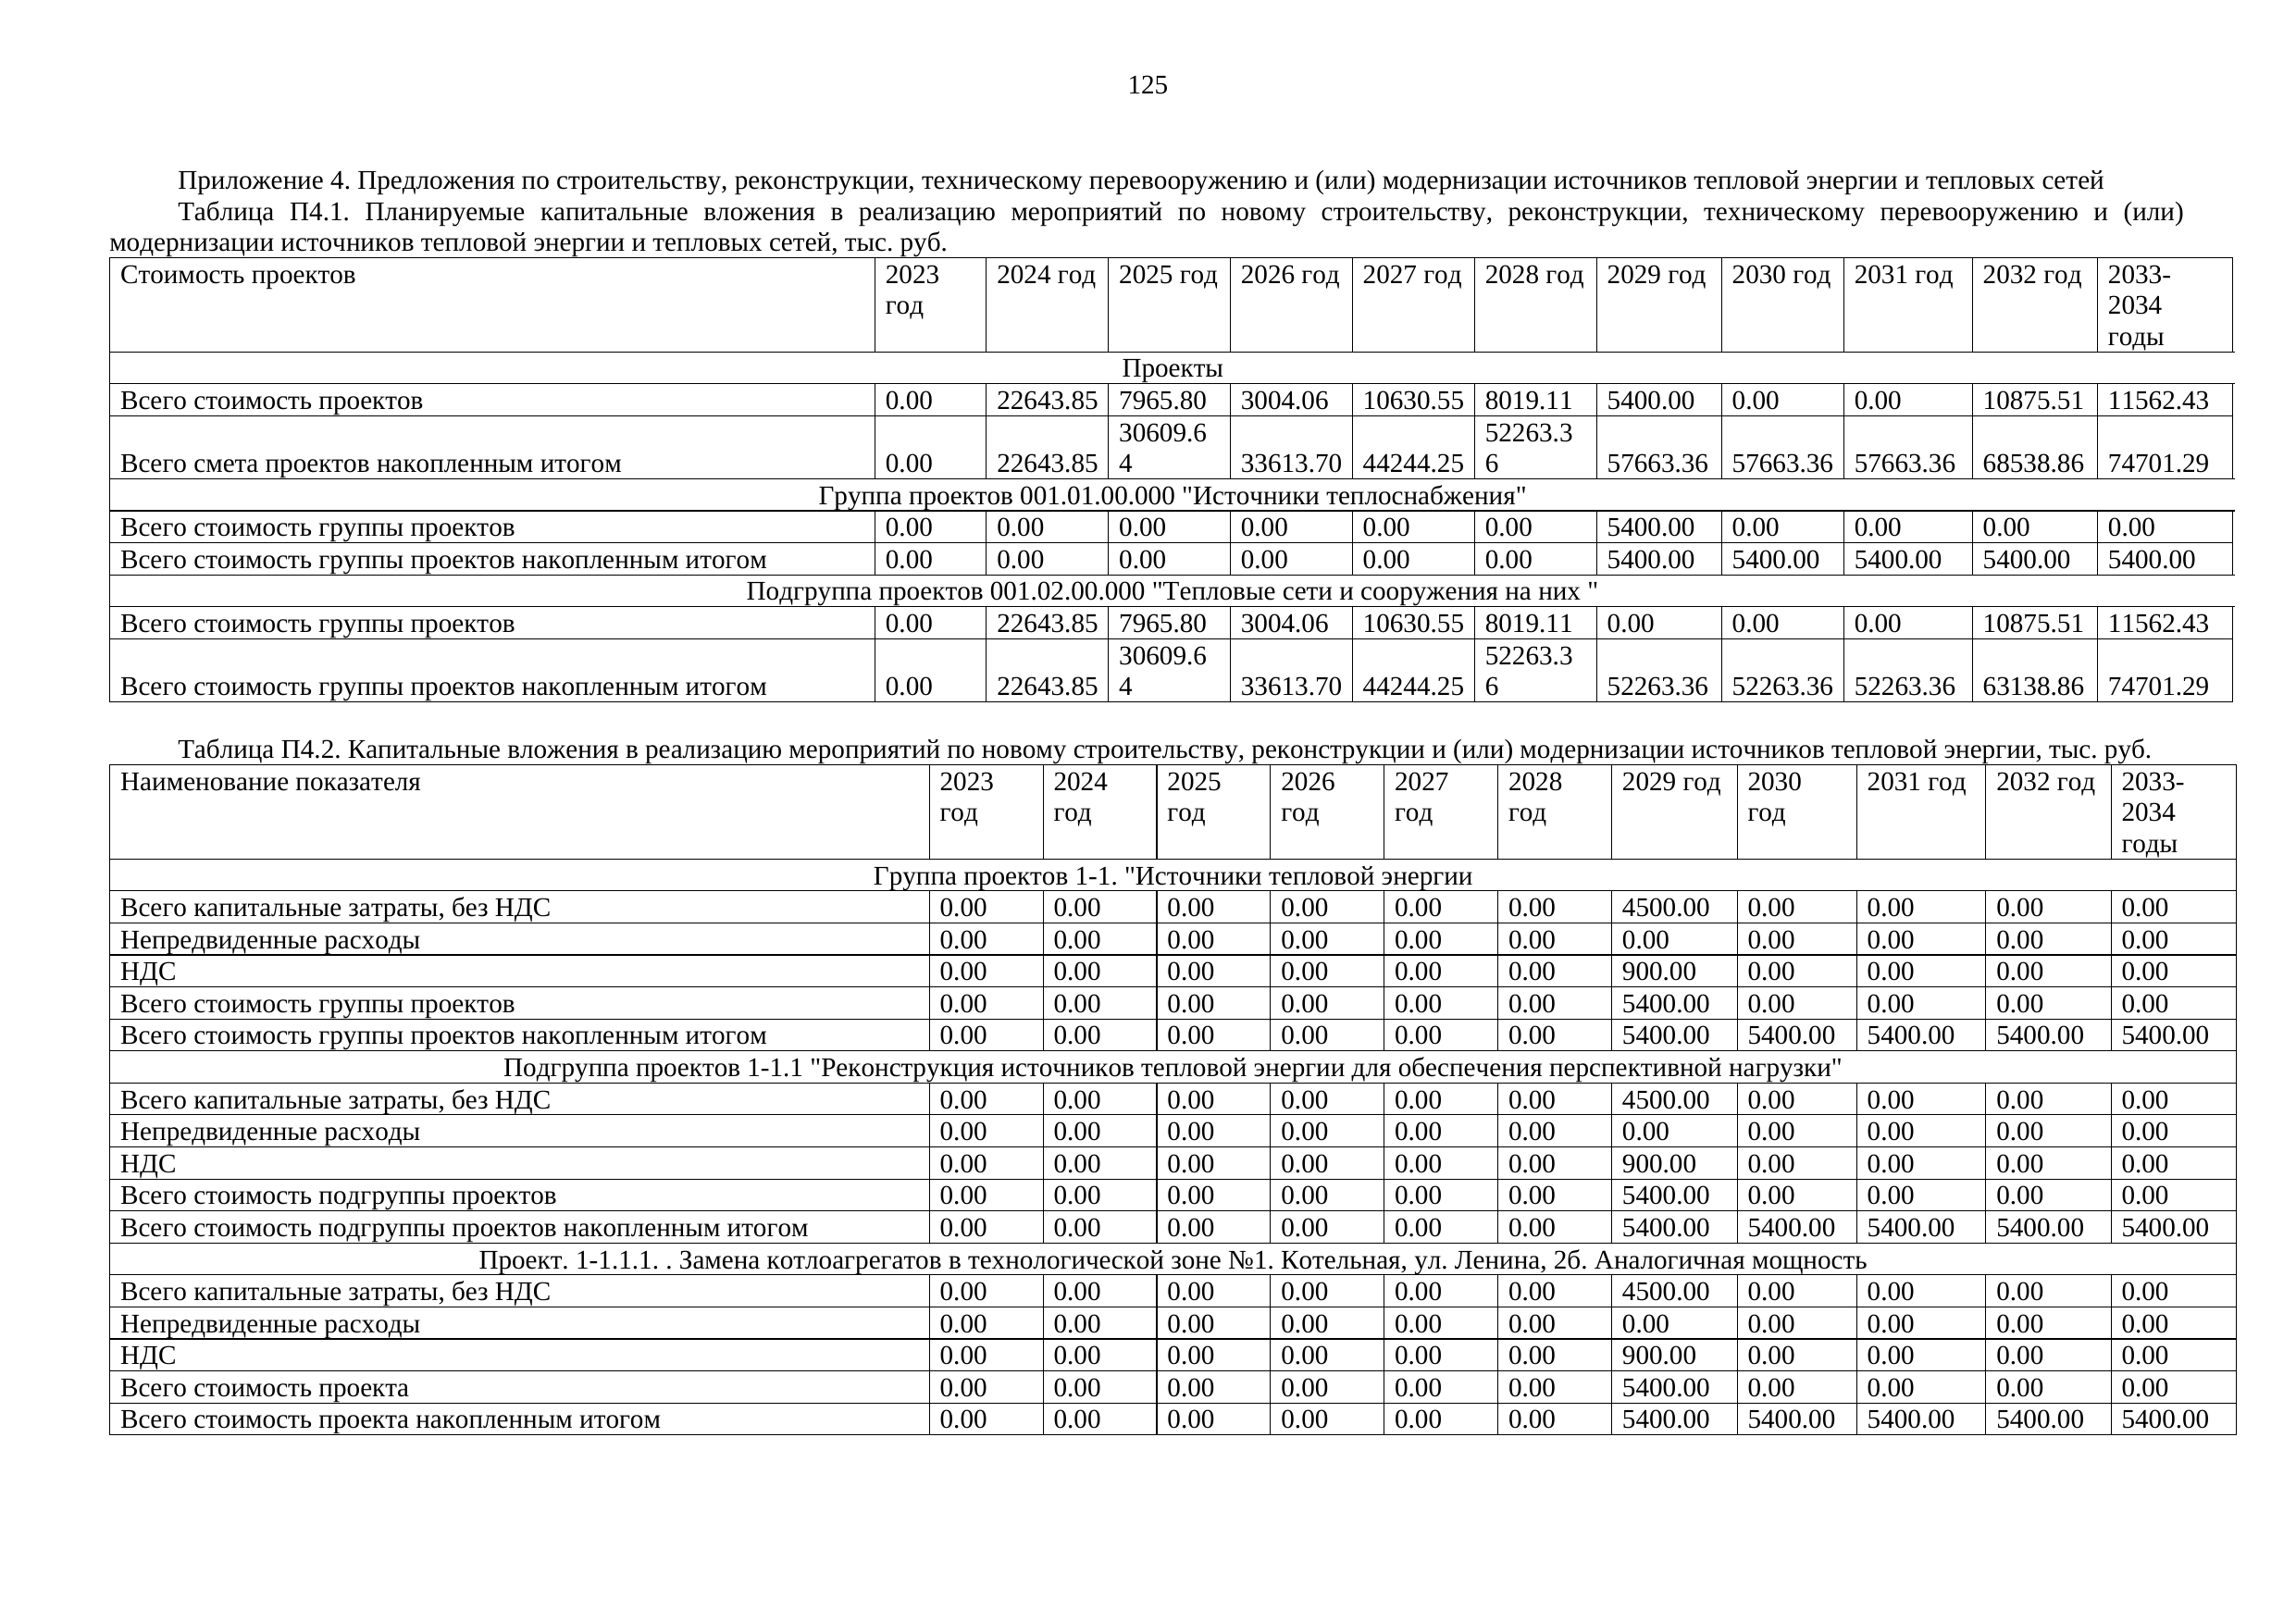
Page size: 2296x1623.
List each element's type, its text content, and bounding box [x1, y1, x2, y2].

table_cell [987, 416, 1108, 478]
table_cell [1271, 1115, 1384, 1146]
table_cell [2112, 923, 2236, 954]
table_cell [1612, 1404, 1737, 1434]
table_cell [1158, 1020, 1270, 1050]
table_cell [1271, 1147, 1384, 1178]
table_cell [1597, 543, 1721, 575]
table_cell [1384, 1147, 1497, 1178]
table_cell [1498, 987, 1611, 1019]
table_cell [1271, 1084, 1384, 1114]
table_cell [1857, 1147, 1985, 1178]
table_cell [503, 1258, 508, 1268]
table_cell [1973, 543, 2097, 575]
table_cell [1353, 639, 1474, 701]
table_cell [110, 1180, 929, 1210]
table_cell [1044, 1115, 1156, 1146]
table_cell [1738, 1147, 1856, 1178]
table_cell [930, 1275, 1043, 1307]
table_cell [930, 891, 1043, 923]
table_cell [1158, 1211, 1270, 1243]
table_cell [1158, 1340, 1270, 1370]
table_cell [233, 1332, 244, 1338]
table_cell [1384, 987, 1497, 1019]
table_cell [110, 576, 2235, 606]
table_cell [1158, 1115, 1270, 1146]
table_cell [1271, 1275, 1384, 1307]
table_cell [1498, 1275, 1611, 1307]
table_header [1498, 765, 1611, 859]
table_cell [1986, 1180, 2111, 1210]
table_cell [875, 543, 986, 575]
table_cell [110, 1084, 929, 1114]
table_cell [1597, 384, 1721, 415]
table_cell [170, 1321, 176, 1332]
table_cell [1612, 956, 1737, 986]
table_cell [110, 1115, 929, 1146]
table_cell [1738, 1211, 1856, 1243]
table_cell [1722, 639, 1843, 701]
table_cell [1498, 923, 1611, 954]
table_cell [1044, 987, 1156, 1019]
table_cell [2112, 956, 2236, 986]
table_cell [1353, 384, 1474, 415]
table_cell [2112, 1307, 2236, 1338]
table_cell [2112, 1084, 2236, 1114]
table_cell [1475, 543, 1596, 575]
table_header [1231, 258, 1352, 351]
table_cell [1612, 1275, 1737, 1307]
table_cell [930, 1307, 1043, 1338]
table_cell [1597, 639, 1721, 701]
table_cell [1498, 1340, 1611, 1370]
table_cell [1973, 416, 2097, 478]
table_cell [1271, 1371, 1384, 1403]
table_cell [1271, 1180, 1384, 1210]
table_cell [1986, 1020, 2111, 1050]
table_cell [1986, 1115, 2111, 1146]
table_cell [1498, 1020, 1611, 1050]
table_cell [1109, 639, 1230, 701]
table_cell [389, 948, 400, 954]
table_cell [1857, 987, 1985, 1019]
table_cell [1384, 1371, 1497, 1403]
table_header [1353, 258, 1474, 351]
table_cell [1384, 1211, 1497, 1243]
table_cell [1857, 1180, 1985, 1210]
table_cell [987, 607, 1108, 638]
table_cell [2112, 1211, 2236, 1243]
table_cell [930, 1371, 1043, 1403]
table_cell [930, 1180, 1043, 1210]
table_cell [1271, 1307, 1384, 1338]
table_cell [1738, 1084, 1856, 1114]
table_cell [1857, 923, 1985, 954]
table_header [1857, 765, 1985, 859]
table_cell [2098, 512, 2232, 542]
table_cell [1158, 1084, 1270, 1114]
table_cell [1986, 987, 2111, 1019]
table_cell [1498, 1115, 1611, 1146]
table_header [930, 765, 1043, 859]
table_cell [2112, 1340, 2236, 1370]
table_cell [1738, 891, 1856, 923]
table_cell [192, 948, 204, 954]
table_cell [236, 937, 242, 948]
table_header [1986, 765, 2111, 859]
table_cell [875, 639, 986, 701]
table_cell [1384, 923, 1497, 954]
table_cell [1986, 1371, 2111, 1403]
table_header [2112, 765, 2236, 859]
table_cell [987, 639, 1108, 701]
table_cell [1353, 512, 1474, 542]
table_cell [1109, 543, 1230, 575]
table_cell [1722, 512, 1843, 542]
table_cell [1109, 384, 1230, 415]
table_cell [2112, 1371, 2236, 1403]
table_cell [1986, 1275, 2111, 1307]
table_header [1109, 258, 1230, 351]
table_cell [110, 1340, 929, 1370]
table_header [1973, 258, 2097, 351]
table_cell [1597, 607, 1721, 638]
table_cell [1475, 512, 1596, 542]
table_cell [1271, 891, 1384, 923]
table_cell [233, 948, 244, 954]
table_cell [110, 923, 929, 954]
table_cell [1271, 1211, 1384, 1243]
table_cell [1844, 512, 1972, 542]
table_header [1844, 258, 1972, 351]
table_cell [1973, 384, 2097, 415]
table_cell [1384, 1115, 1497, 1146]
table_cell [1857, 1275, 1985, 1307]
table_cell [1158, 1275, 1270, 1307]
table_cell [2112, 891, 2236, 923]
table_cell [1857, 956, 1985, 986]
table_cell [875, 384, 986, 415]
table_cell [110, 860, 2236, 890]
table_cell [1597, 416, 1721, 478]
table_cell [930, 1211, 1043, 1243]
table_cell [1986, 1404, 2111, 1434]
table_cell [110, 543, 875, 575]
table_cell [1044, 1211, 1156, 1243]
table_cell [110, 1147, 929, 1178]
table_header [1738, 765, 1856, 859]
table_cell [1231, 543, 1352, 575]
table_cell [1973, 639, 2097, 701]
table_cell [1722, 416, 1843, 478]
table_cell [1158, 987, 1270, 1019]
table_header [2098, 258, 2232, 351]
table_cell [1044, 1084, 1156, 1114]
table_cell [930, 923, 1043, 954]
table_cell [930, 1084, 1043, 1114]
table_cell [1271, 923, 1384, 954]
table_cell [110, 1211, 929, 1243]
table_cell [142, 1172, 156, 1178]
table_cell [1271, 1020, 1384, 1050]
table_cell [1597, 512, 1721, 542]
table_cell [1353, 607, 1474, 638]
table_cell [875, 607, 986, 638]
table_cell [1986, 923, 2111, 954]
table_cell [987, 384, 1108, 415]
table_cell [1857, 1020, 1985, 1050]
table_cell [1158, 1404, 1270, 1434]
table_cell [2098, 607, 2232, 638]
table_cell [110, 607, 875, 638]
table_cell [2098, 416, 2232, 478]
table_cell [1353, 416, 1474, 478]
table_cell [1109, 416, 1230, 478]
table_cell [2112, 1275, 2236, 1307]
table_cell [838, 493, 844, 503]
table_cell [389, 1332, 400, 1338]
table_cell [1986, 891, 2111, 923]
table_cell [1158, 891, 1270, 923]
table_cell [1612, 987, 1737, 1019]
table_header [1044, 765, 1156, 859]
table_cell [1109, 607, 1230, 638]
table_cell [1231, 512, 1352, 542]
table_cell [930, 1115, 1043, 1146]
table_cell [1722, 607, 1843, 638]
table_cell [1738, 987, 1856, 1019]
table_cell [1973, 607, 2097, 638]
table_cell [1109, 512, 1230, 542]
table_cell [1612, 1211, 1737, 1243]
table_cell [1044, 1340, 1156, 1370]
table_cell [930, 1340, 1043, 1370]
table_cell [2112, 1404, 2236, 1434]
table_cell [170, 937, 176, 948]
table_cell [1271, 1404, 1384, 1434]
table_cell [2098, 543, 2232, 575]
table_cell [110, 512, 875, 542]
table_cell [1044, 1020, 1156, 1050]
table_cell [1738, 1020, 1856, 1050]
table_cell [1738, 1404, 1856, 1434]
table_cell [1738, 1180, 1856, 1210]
text Таблица П4.1. Планируемые капитальные вложения в реализацию мероприятий по новому строительству, реконструкции, техническому перевооружению и (или) модернизации источников тепловой энергии и тепловых сетей, тыс. руб. [109, 195, 2186, 257]
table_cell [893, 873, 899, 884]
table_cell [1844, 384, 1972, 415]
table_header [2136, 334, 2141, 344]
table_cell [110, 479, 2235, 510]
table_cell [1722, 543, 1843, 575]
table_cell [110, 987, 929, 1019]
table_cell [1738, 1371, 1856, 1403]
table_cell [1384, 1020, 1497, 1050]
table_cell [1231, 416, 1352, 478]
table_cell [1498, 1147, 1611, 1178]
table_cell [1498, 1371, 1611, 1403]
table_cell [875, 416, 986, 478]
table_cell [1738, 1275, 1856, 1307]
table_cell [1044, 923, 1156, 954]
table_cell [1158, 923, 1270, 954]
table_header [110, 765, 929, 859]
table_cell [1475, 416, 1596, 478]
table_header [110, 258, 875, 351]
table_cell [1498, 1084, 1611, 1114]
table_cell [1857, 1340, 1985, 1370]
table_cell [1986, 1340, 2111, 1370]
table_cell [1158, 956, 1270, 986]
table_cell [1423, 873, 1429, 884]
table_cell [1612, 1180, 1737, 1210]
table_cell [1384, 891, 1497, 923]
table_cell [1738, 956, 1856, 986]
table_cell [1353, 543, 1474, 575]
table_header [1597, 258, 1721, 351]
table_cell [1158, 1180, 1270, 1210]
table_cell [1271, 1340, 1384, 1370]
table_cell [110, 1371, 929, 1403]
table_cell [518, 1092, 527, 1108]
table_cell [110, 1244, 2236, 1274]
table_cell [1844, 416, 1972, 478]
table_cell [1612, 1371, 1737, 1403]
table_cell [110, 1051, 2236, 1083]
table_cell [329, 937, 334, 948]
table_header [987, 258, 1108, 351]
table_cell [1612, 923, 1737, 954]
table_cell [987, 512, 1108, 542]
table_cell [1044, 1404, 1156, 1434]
text Таблица П4.2. Капитальные вложения в реализацию мероприятий по новому строительству, реконструкции и (или) модернизации источников тепловой энергии, тыс. руб. [109, 733, 2186, 764]
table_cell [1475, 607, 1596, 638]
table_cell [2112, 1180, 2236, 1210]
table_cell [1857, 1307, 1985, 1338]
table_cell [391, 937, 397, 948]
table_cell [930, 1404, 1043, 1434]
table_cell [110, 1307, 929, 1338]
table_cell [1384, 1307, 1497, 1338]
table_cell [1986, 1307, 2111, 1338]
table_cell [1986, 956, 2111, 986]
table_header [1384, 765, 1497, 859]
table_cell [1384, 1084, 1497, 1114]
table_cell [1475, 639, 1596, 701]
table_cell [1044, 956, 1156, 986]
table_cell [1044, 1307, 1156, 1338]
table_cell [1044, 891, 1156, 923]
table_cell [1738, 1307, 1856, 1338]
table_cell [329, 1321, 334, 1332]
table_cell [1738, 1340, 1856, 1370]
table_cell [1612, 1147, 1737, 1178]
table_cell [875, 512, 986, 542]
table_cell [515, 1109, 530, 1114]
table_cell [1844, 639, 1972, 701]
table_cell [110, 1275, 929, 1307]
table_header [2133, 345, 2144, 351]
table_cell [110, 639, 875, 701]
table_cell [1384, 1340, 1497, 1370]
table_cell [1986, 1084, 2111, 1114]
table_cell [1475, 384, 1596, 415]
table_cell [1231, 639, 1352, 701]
text Приложение 4. Предложения по строительству, реконструкции, техническому перевооружению и (или) модернизации источников тепловой энергии и тепловых сетей [109, 164, 2186, 195]
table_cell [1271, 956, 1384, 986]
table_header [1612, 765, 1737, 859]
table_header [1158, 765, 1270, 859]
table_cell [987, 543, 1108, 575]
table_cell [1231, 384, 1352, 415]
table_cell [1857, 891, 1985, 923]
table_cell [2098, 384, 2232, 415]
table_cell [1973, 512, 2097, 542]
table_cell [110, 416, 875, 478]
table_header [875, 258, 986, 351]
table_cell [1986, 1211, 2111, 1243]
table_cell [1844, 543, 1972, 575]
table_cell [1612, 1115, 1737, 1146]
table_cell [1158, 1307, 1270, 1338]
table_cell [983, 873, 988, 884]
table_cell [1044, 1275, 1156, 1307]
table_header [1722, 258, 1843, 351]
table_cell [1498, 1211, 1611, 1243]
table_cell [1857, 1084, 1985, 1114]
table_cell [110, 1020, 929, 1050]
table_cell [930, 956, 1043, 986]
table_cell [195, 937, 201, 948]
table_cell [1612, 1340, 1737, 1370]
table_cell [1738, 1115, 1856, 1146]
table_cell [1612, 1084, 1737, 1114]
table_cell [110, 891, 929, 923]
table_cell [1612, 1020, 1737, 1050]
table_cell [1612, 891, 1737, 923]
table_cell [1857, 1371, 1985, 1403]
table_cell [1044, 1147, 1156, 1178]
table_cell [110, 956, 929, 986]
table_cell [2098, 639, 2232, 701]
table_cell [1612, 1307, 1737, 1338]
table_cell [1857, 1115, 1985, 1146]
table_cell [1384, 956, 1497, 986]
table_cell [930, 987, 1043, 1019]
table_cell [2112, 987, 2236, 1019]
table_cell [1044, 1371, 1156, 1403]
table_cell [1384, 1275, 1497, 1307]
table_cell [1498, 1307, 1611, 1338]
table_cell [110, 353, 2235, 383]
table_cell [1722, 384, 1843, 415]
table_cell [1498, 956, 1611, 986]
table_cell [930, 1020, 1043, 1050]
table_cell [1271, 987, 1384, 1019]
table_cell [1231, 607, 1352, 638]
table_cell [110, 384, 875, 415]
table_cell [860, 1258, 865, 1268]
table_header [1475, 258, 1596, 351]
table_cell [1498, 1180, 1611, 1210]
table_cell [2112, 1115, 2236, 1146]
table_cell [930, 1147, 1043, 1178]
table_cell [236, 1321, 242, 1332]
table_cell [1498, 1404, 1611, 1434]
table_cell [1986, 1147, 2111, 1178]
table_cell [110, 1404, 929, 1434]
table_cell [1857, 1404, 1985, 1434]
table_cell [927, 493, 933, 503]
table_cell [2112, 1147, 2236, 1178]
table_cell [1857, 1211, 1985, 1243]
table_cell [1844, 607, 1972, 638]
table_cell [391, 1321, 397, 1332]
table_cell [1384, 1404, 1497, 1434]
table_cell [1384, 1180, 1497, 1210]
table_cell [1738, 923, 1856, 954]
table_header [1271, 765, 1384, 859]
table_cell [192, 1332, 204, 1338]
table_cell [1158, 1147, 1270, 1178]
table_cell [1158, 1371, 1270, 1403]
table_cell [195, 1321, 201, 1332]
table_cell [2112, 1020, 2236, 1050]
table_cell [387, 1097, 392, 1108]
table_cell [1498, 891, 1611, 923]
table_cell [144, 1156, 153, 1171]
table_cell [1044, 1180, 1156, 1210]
